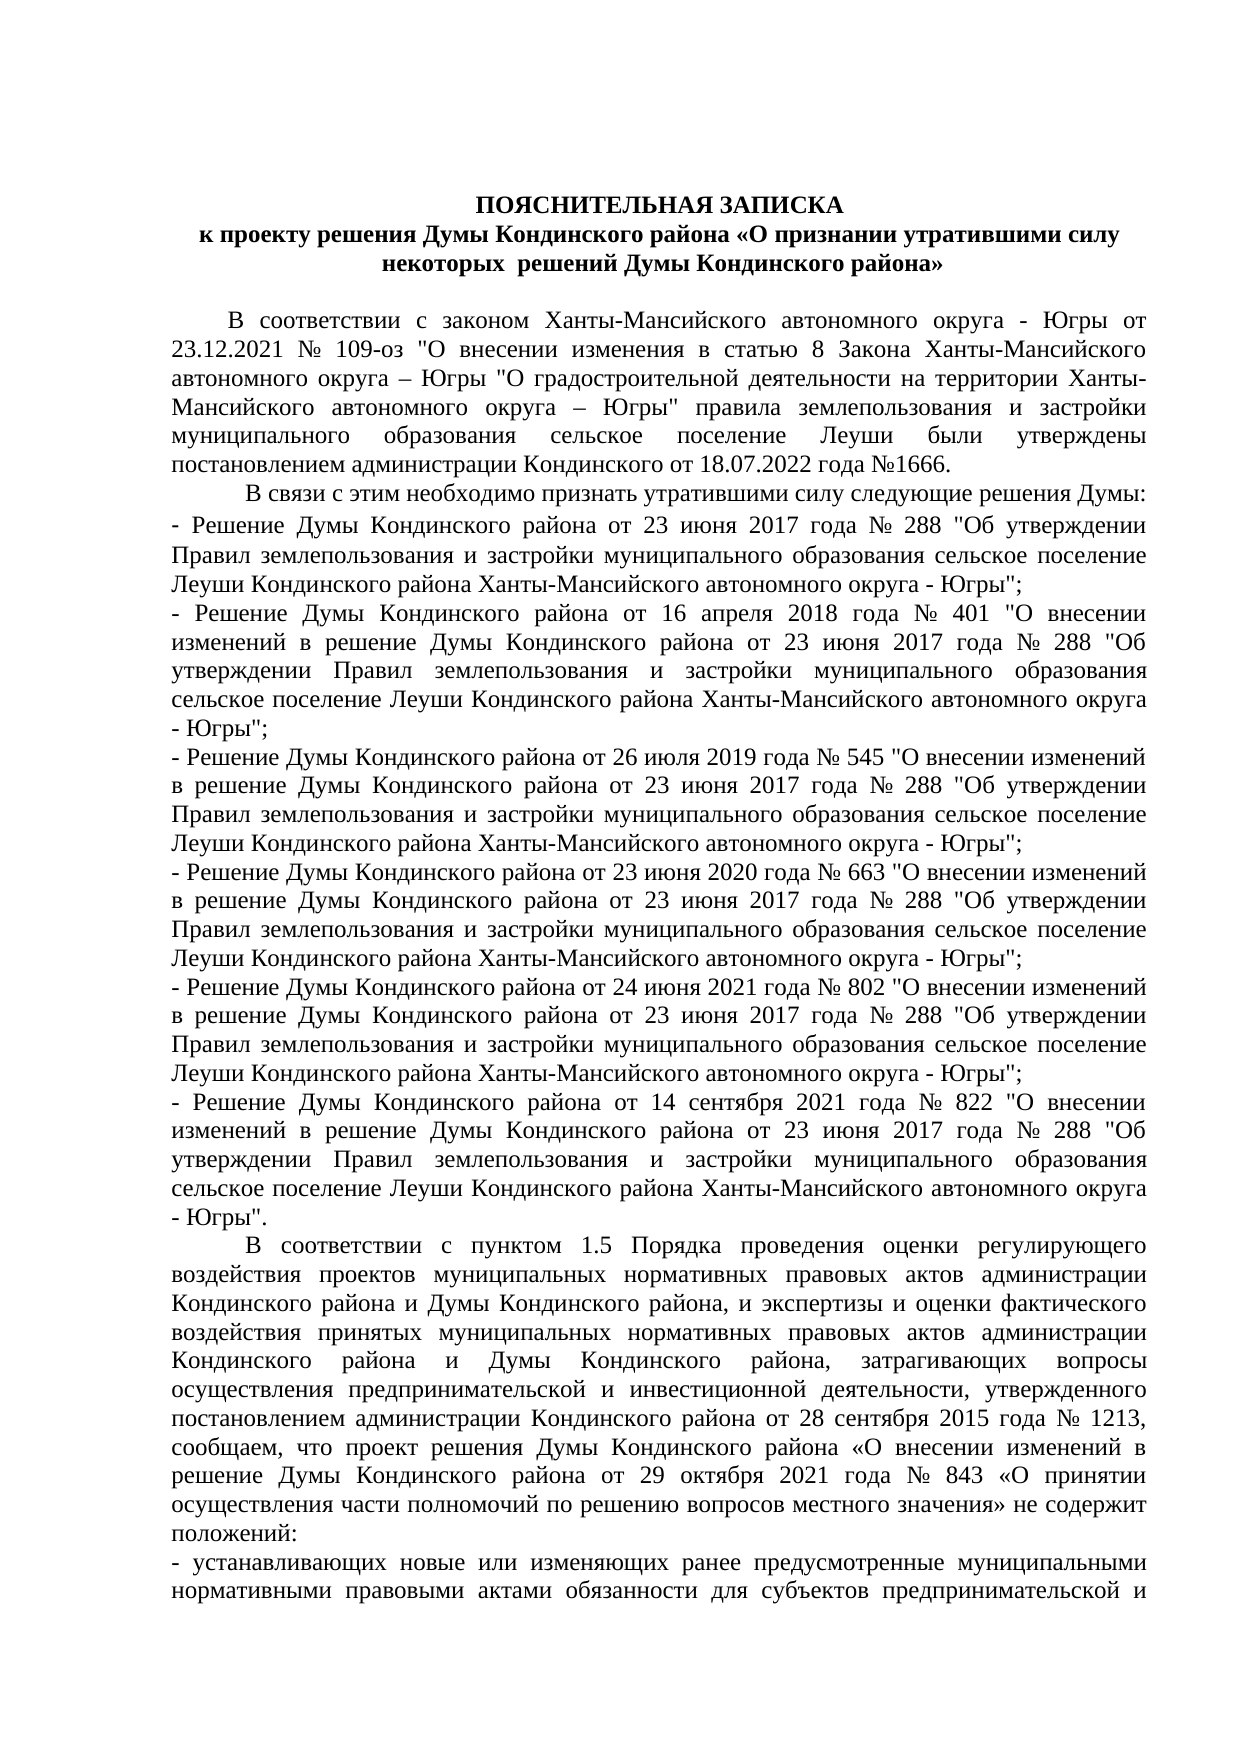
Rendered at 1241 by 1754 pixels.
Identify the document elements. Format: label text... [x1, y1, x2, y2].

text ПОЯСНИТЕЛЬНАЯ ЗАПИСКА [171, 190, 1148, 219]
text В связи с этим необходимо признать утратившими силу следующие решения Думы: [227, 478, 1148, 507]
text - Решение Думы Кондинского района от 23 июня 2020 года № 663 "О внесении изменений в решение Думы Кондинского района от 23 июня 2017 года № 288 "Об утверждении Правил землепользования и застройки муниципального образования сельское поселение Леуши Кондинского района Ханты-Мансийского автономного округа - Югры"; [171, 857, 1148, 972]
text - Решение Думы Кондинского района от 16 апреля 2018 года № 401 "О внесении изменений в решение Думы Кондинского района от 23 июня 2017 года № 288 "Об утверждении Правил землепользования и застройки муниципального образования сельское поселение Леуши Кондинского района Ханты-Мансийского автономного округа - Югры"; [171, 598, 1148, 742]
text некоторых решений Думы Кондинского района» [171, 248, 1148, 277]
text В соответствии с законом Ханты-Мансийского автономного округа - Югры от 23.12.2021 № 109-оз "О внесении изменения в статью 8 Закона Ханты-Мансийского автономного округа – Югры "О градостроительной деятельности на территории Ханты-Мансийского автономного округа – Югры" правила землепользования и застройки муниципального образования сельское поселение Леуши были утверждены постановлением администрации Кондинского от 18.07.2022 года №1666. [171, 305, 1148, 478]
text - Решение Думы Кондинского района от 24 июня 2021 года № 802 "О внесении изменений в решение Думы Кондинского района от 23 июня 2017 года № 288 "Об утверждении Правил землепользования и застройки муниципального образования сельское поселение Леуши Кондинского района Ханты-Мансийского автономного округа - Югры"; [171, 972, 1148, 1087]
text к проекту решения Думы Кондинского района «О признании утратившими силу [171, 219, 1148, 248]
text - Решение Думы Кондинского района от 23 июня 2017 года № 288 "Об утверждении Правил землепользования и застройки муниципального образования сельское поселение Леуши Кондинского района Ханты-Мансийского автономного округа - Югры"; [171, 507, 1148, 598]
text - Решение Думы Кондинского района от 14 сентября 2021 года № 822 "О внесении изменений в решение Думы Кондинского района от 23 июня 2017 года № 288 "Об утверждении Правил землепользования и застройки муниципального образования сельское поселение Леуши Кондинского района Ханты-Мансийского автономного округа - Югры". [171, 1087, 1148, 1231]
text В соответствии с пунктом 1.5 Порядка проведения оценки регулирующего воздействия проектов муниципальных нормативных правовых актов администрации Кондинского района и Думы Кондинского района, и экспертизы и оценки фактического воздействия принятых муниципальных нормативных правовых актов администрации Кондинского района и Думы Кондинского района, затрагивающих вопросы осуществления предпринимательской и инвестиционной деятельности, утвержденного постановлением администрации Кондинского района от 28 сентября 2015 года № 1213, сообщаем, что проект решения Думы Кондинского района «О внесении изменений в решение Думы Кондинского района от 29 октября 2021 года № 843 «О принятии осуществления части полномочий по решению вопросов местного значения» не содержит положений: [171, 1231, 1148, 1547]
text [171, 1547, 1148, 1604]
text - Решение Думы Кондинского района от 26 июля 2019 года № 545 "О внесении изменений в решение Думы Кондинского района от 23 июня 2017 года № 288 "Об утверждении Правил землепользования и застройки муниципального образования сельское поселение Леуши Кондинского района Ханты-Мансийского автономного округа - Югры"; [171, 742, 1148, 857]
